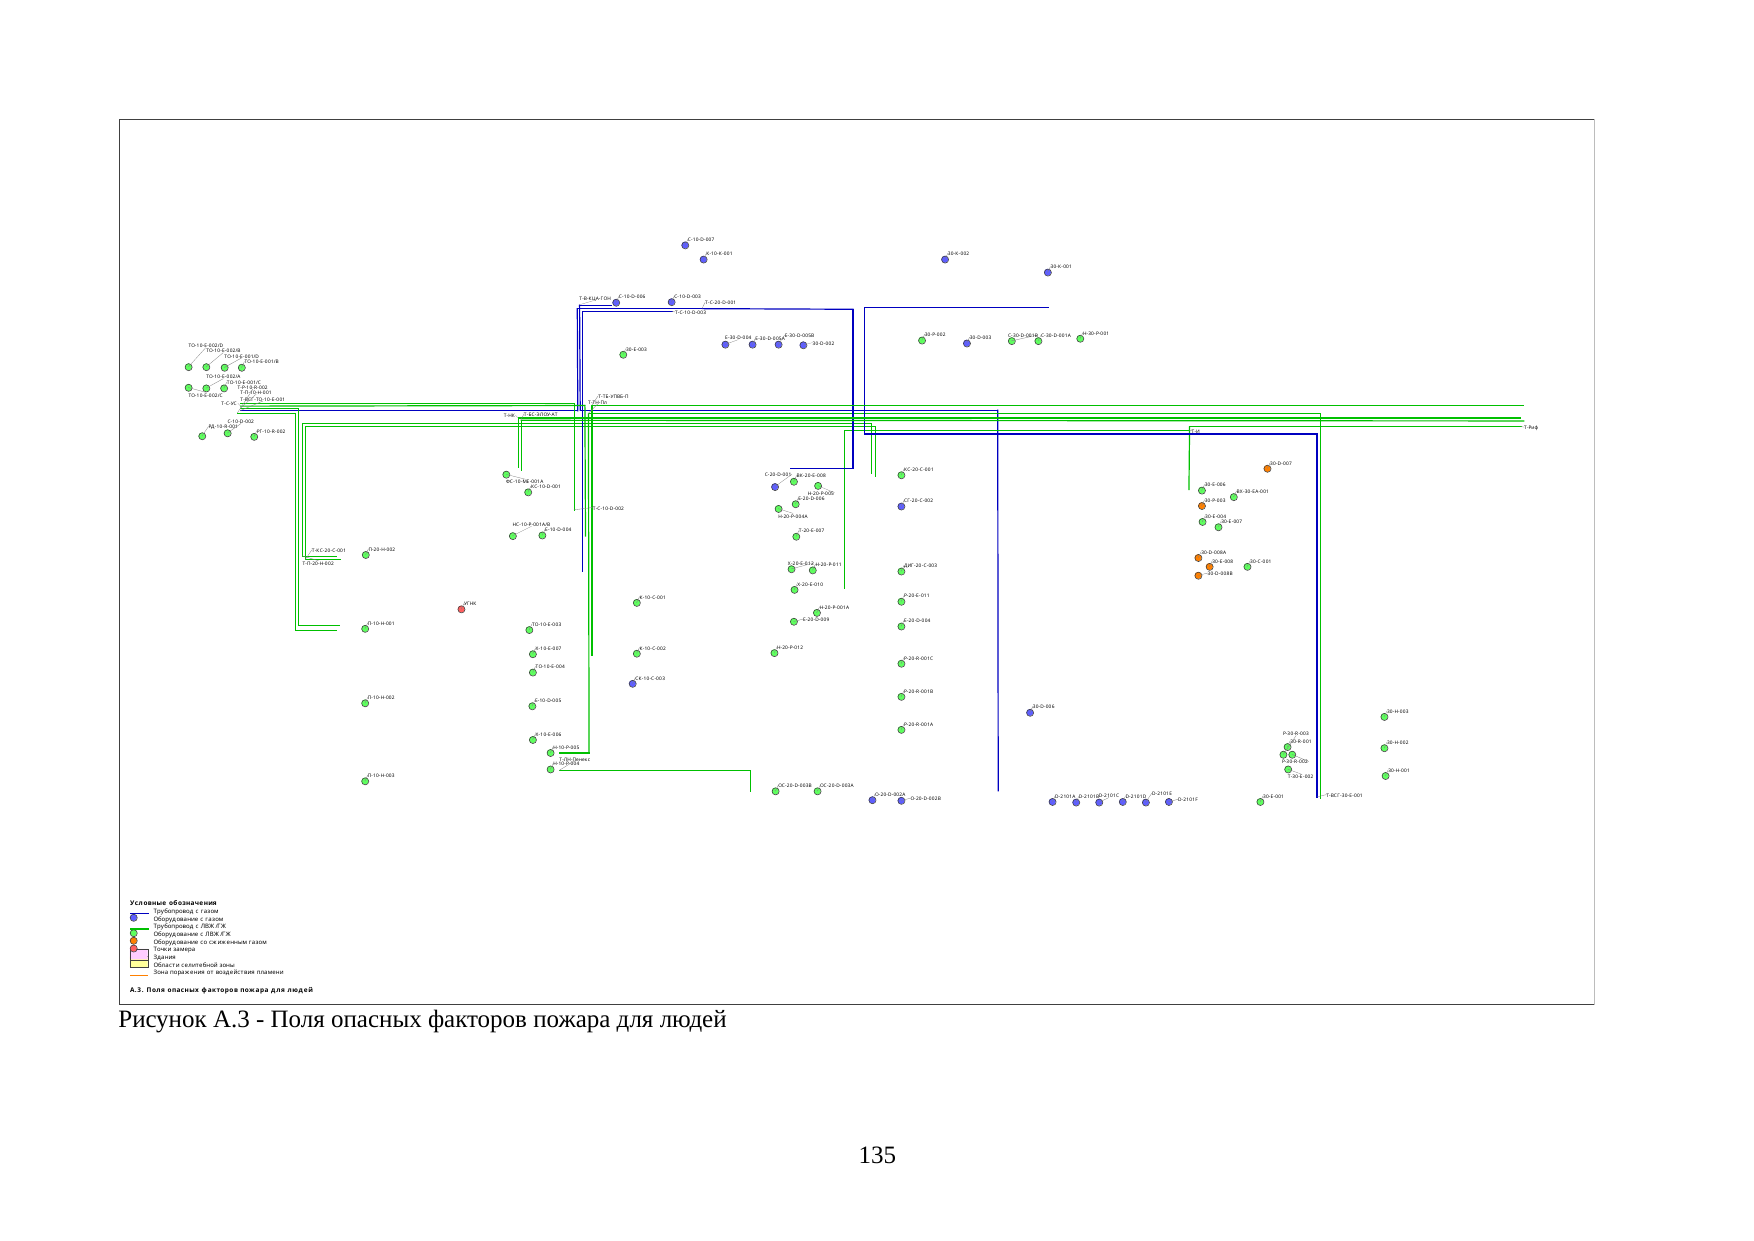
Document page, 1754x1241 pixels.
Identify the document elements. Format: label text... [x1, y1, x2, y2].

text Рисунок А.3 - Поля опасных факторов пожара для людей [118, 1004, 1636, 1033]
